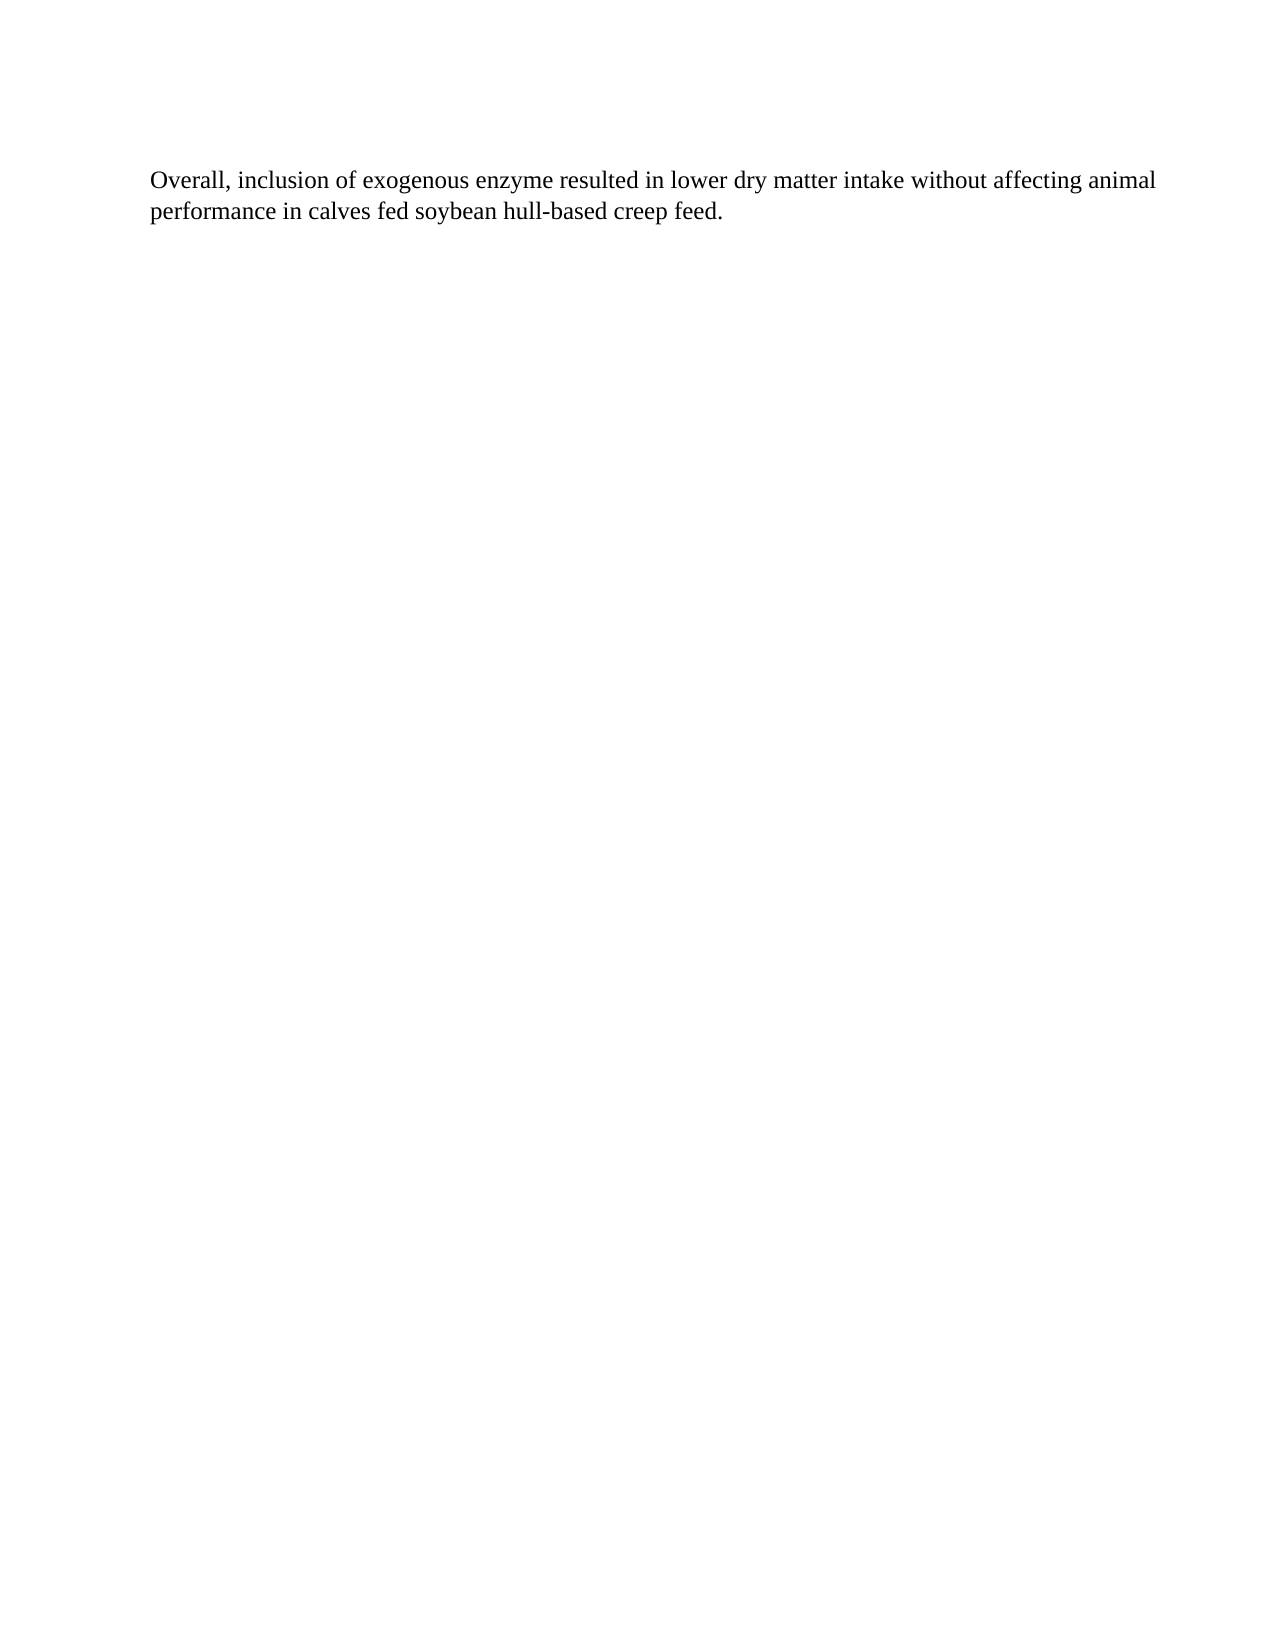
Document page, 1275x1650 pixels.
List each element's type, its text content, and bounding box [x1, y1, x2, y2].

text Overall, inclusion of exogenous enzyme resulted in lower dry matter intake without affecting animal performance in calves fed soybean hull-based creep feed. [150, 165, 1162, 225]
